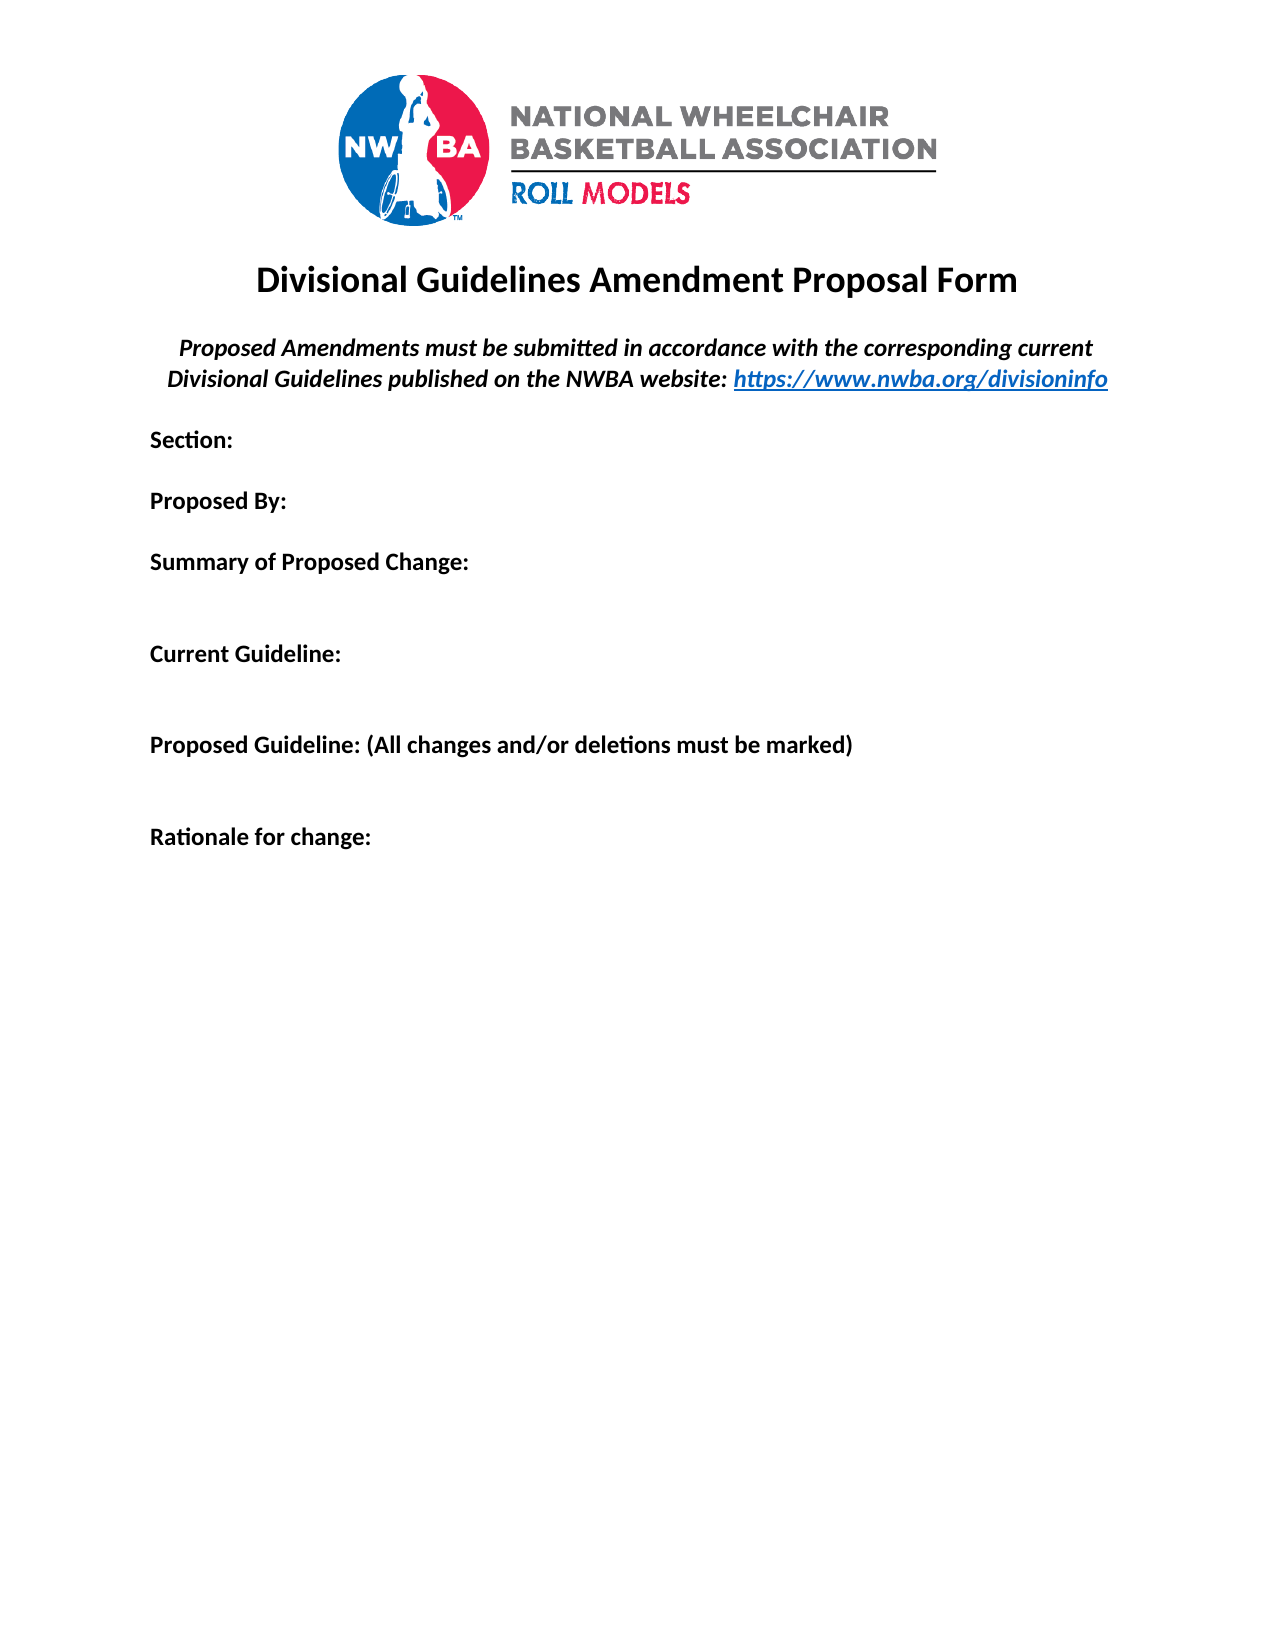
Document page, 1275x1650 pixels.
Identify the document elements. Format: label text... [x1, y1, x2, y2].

text Divisional Guidelines Amendment Proposal Form [150, 256, 1125, 302]
text Proposed Guideline: (All changes and/or deletions must be marked) [150, 729, 1125, 760]
text Current Guideline: [150, 638, 1125, 668]
text Summary of Proposed Change: [150, 546, 1125, 577]
text Proposed Amendments must be submitted in accordance with the corresponding current Divisional Guidelines published on the NWBA website: https://www.nwba.org/divisioninfo [150, 333, 1125, 394]
text Section: [150, 424, 1125, 455]
text Proposed By: [150, 485, 1125, 516]
text Rationale for change: [150, 821, 1125, 851]
picture [338, 75, 937, 226]
